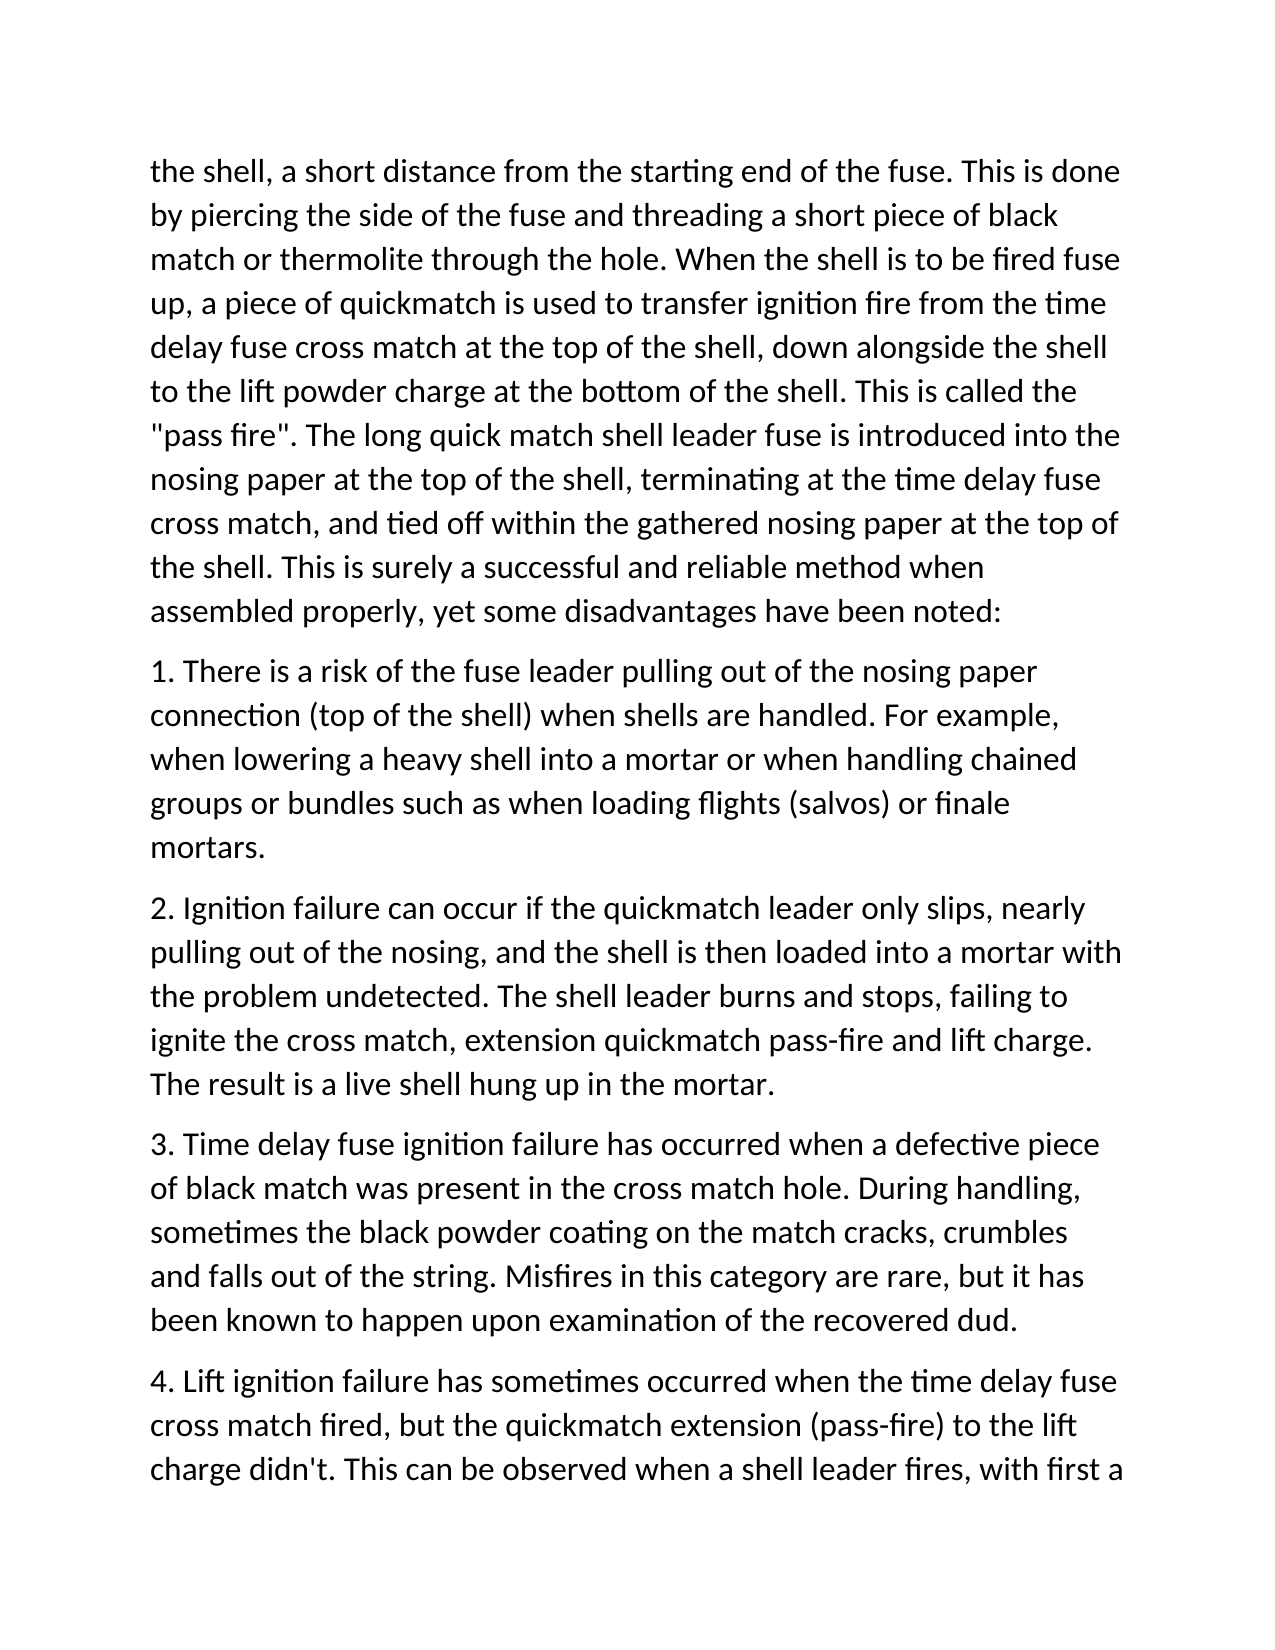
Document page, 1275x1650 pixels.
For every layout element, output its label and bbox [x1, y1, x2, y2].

table_header [150, 150, 1125, 1488]
